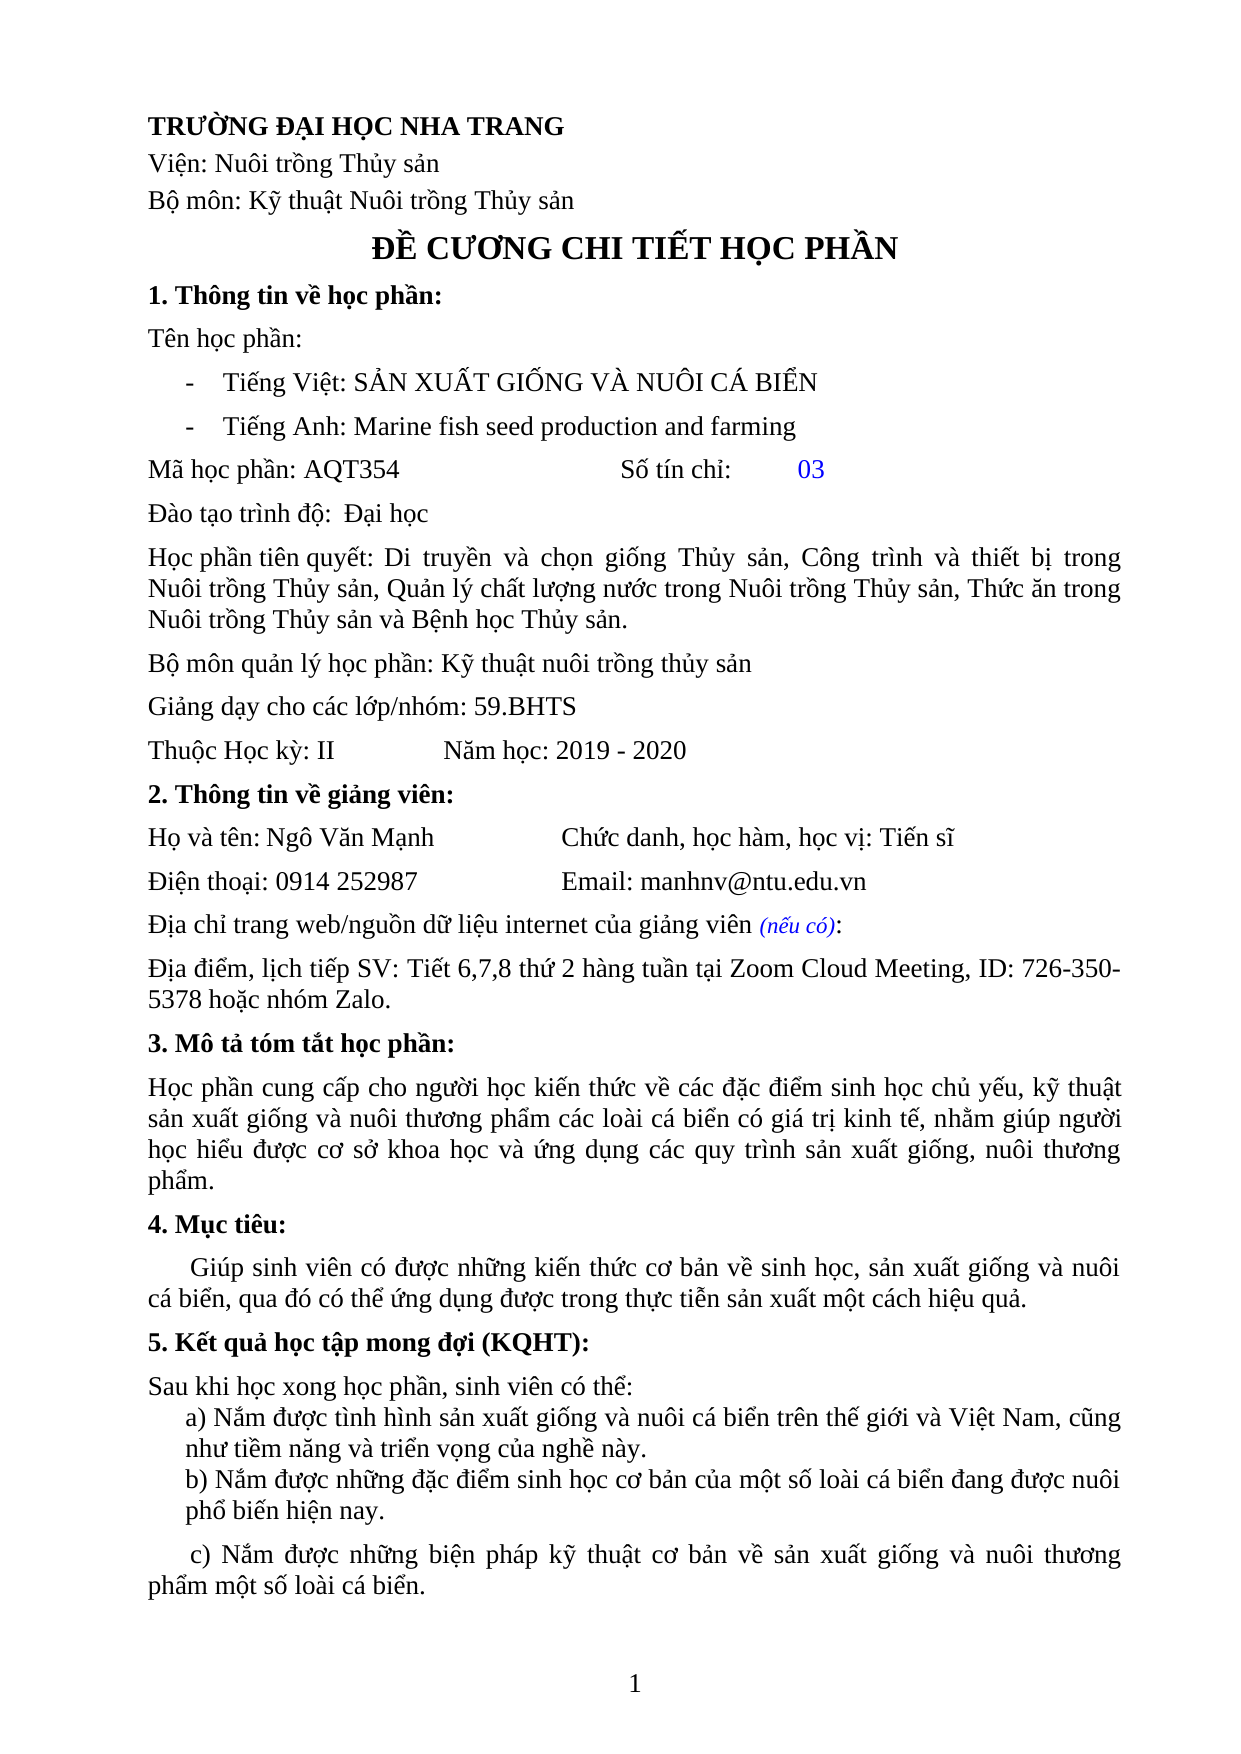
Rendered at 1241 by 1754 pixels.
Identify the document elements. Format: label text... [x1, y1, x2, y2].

text b) Nắm được những đặc điểm sinh học cơ bản của một số loài cá biển đang được nuôi phổ biến hiện nay. [185, 1463, 1122, 1526]
text c) Nắm được những biện pháp kỹ thuật cơ bản về sản xuất giống và nuôi thương phẩm một số loài cá biển. [148, 1538, 1122, 1600]
text Địa chỉ trang web/nguồn dữ liệu internet của giảng viên (nếu có): [148, 909, 1122, 940]
text Sau khi học xong học phần, sinh viên có thể: [148, 1370, 1122, 1401]
text 1. Thông tin về học phần: [148, 279, 1122, 310]
text Bộ môn: Kỹ thuật Nuôi trồng Thủy sản [148, 184, 1122, 216]
list Tiếng Việt: SẢN XUẤT GIỐNG VÀ NUÔI CÁ BIỂN [185, 366, 1122, 397]
text Giảng dạy cho các lớp/nhóm: 59.BHTS [148, 690, 1122, 722]
text Giúp sinh viên có được những kiến thức cơ bản về sinh học, sản xuất giống và nuôi cá biển, qua đó có thể ứng dụng được trong thực tiễn sản xuất một cách hiệu quả. [148, 1251, 1122, 1314]
text Học phần cung cấp cho người học kiến thức về các đặc điểm sinh học chủ yếu, kỹ thuật sản xuất giống và nuôi thương phẩm các loài cá biển có giá trị kinh tế, nhằm giúp người học hiểu được cơ sở khoa học và ứng dụng các quy trình sản xuất giống, nuôi thương phẩm. [148, 1071, 1122, 1195]
text Thuộc Học kỳ: II Năm học: 2019 - 2020 [148, 734, 1122, 765]
text Họ và tên: Ngô Văn Mạnh Chức danh, học hàm, học vị: Tiến sĩ [148, 821, 1122, 852]
text Mã học phần: AQT354 Số tín chỉ: 03 [148, 453, 1122, 485]
text 4. Mục tiêu: [148, 1208, 1122, 1239]
text Học phần tiên quyết: Di truyền và chọn giống Thủy sản, Công trình và thiết bị trong Nuôi trồng Thủy sản, Quản lý chất lượng nước trong Nuôi trồng Thủy sản, Thức ăn trong Nuôi trồng Thủy sản và Bệnh học Thủy sản. [148, 541, 1122, 634]
text Điện thoại: 0914 252987 Email: manhnv@ntu.edu.vn [148, 865, 1122, 896]
text Đào tạo trình độ: Đại học [148, 497, 1122, 528]
list Tiếng Anh: Marine fish seed production and farming [185, 410, 1122, 441]
text 2. Thông tin về giảng viên: [148, 778, 1122, 809]
text a) Nắm được tình hình sản xuất giống và nuôi cá biển trên thế giới và Việt , cũng như tiềm năng và triển vọng của nghề này. [185, 1401, 1122, 1463]
text Tên học phần: [148, 323, 1122, 354]
text Bộ môn quản lý học phần: Kỹ thuật nuôi trồng thủy sản [148, 647, 1122, 678]
text Địa điểm, lịch tiếp SV: Tiết 6,7,8 thứ 2 hàng tuần tại Zoom Cloud Meeting, ID: 726-350-5378 hoặc nhóm Zalo. [148, 952, 1122, 1014]
text Viện: Nuôi trồng Thủy sản [148, 147, 1122, 178]
text 3. Mô tả tóm tắt học phần: [148, 1027, 1122, 1058]
text TRƯỜNG ĐẠI HỌC NHA TRANG [148, 110, 1122, 141]
text ĐỀ CƯƠNG CHI TIẾT HỌC PHẦN [148, 228, 1122, 266]
text 5. Kết quả học tập mong đợi (KQHT): [148, 1326, 1122, 1357]
